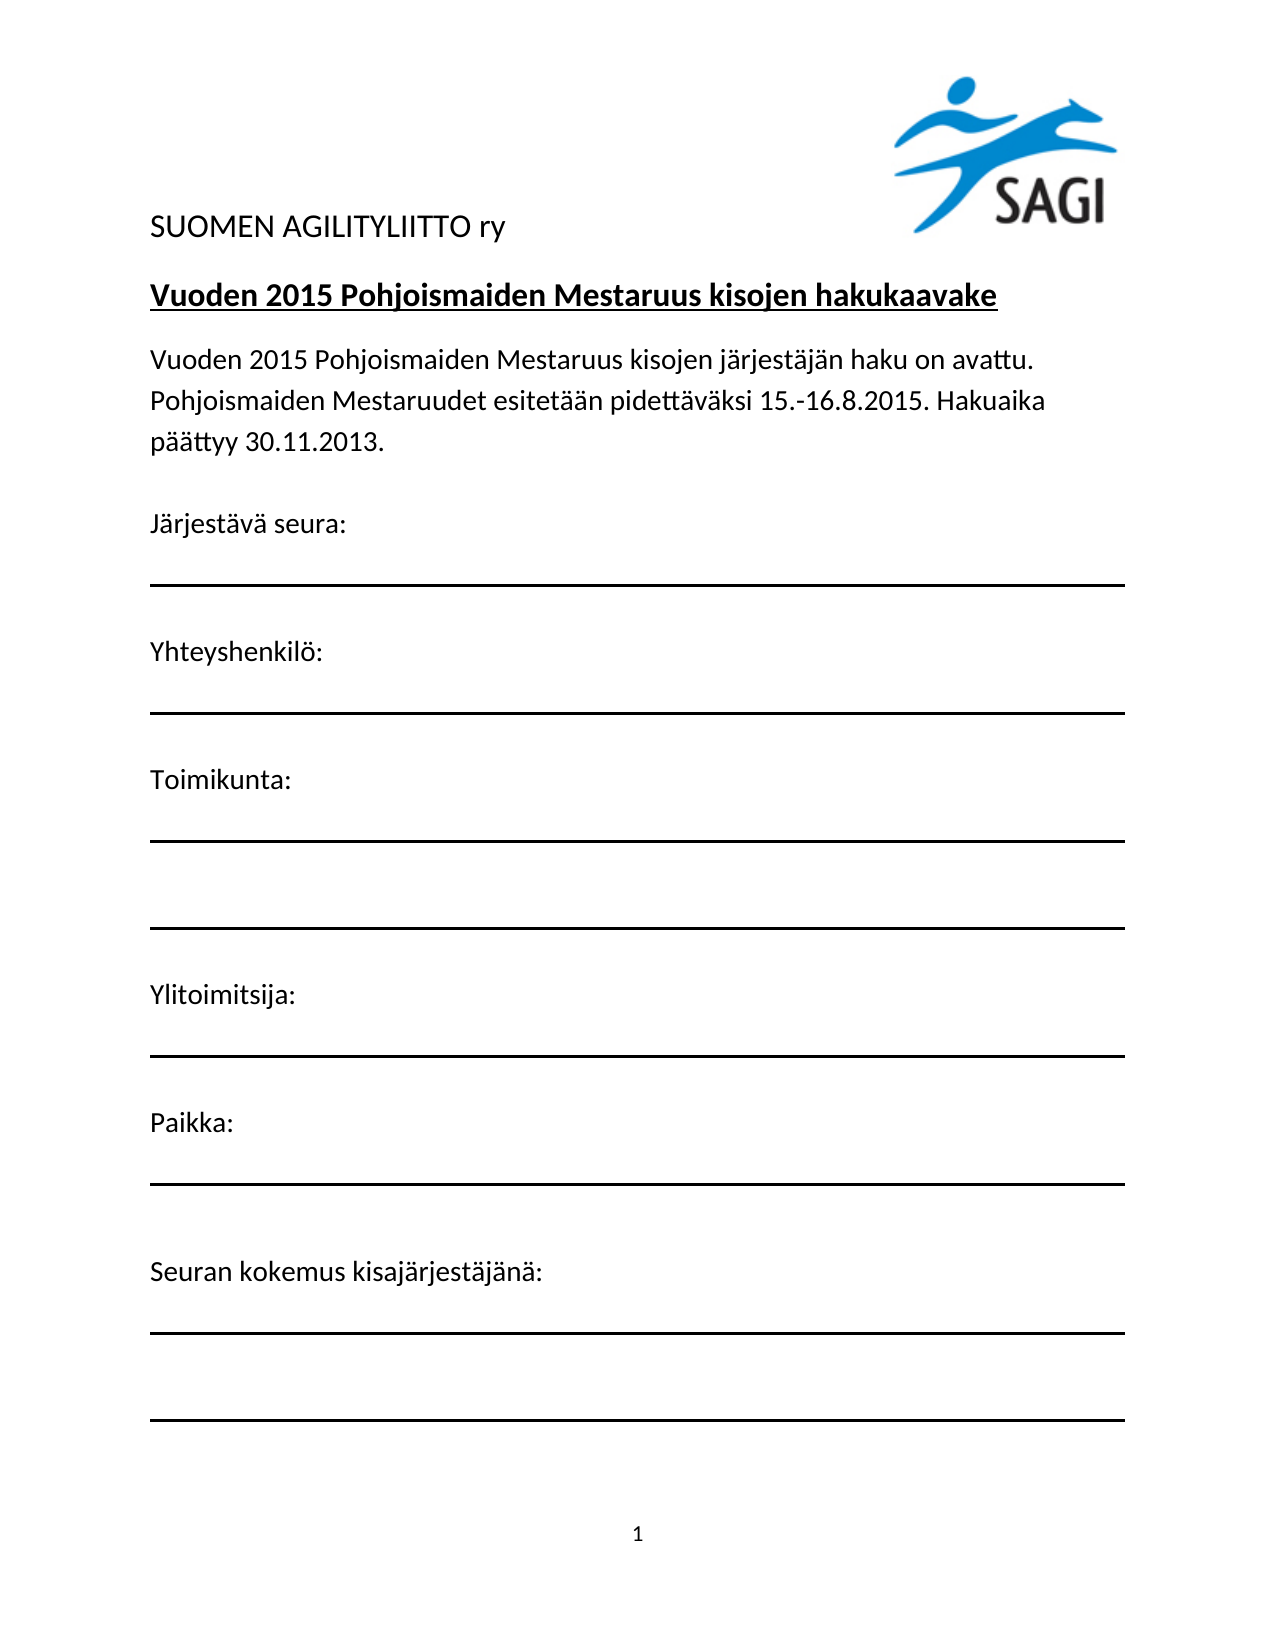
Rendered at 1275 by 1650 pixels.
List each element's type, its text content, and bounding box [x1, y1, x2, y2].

text Seuran kokemus kisajärjestäjänä: [150, 1253, 1125, 1289]
text Vuoden 2015 Pohjoismaiden Mestaruus kisojen hakukaavake [150, 274, 1125, 314]
text Toimikunta: [150, 761, 1125, 797]
text Järjestävä seura: [150, 505, 1125, 541]
picture [890, 75, 1125, 238]
text Yhteyshenkilö: [150, 633, 1125, 669]
text Paikka: [150, 1104, 1125, 1140]
text Ylitoimitsija: [150, 976, 1125, 1012]
text Vuoden 2015 Pohjoismaiden Mestaruus kisojen järjestäjän haku on avattu. Pohjoismaiden Mestaruudet esitetään pidettäväksi 15.-16.8.2015. Hakuaika päättyy 30.11.2013. [150, 341, 1125, 459]
